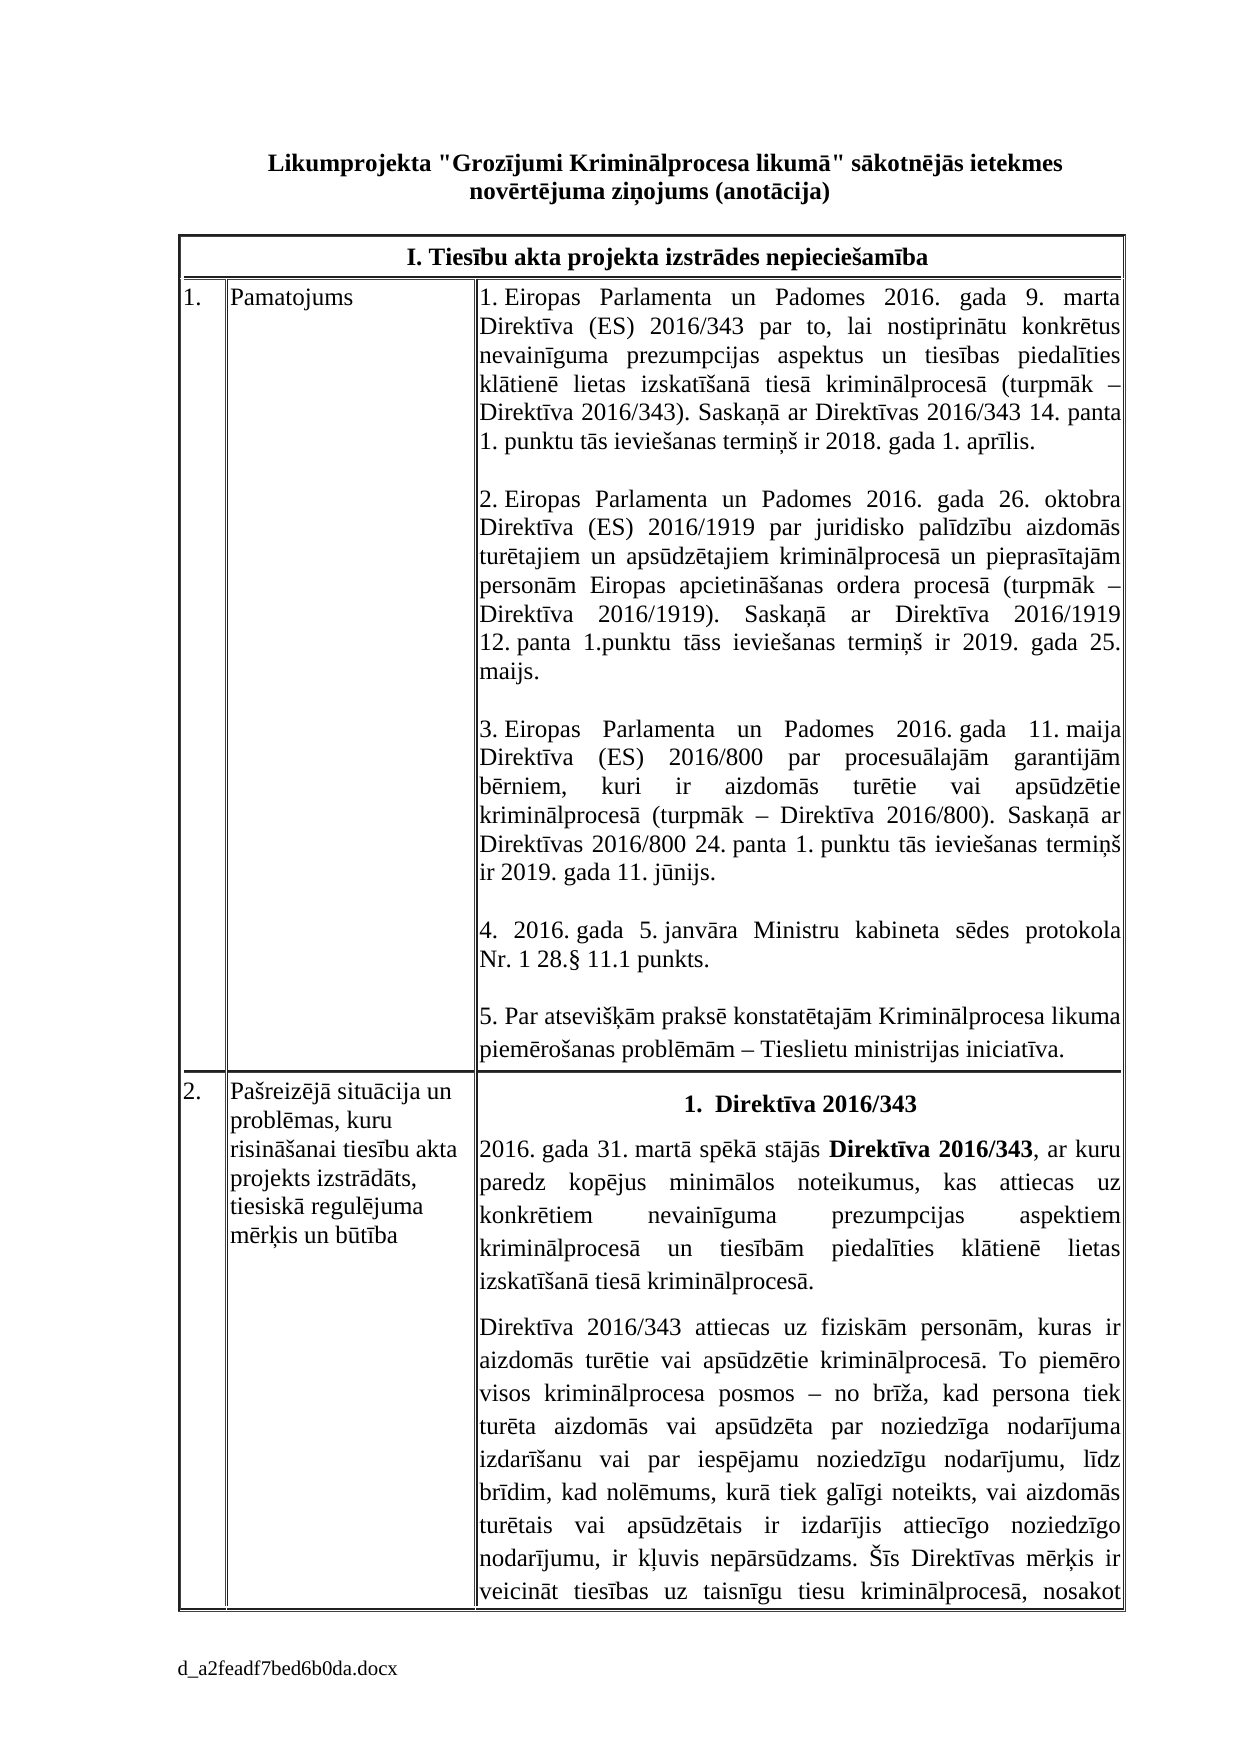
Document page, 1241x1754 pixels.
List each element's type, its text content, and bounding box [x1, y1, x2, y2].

table_cell 1. Eiropas Parlamenta un Padomes 2016. gada 9. marta Direktīva (ES) 2016/343 par to, lai nostiprinātu konkrētus nevainīguma prezumpcijas aspektus un tiesības piedalīties klātienē lietas izskatīšanā tiesā kriminālprocesā (turpmāk – Direktīva 2016/343). Saskaņā ar Direktīvas 2016/343 14. panta 1. punktu tās ieviešanas termiņš ir 2018. gada 1. aprīlis. 2. Eiropas Parlamenta un Padomes 2016. gada 26. oktobra Direktīva (ES) 2016/1919 par juridisko palīdzību aizdomās turētajiem un apsūdzētajiem kriminālprocesā un pieprasītajām personām Eiropas apcietināšanas ordera procesā (turpmāk – Direktīva 2016/1919). Saskaņā ar Direktīva 2016/1919 12. panta 1.punktu tāss ieviešanas termiņš ir 2019. gada 25. maijs. 3. Eiropas Parlamenta un Padomes 2016. gada 11. maija Direktīva (ES) 2016/800 par procesuālajām garantijām bērniem, kuri ir aizdomās turētie vai apsūdzētie kriminālprocesā (turpmāk – Direktīva 2016/800). Saskaņā ar Direktīvas 2016/800 24. panta 1. punktu tās ieviešanas termiņš ir 2019. gada 11. jūnijs. 4. 2016. gada 5. janvāra Ministru kabineta sēdes protokola Nr. 1 28.§ 11.1 punkts. 5. Par atsevišķām praksē konstatētajām Kriminālprocesa likuma piemērošanas problēmām – Tieslietu ministrijas iniciatīva. [478, 276, 1123, 1070]
table_cell 1. [181, 276, 225, 1070]
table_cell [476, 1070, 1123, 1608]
text Likumprojekta "Grozījumi Kriminālprocesa likumā" sākotnējās ietekmes novērtējuma ziņojums (anotācija) [177, 148, 1122, 205]
table_header I. Tiesību akta projekta izstrādes nepieciešamība [181, 237, 1123, 276]
table_cell 2. [181, 1070, 227, 1608]
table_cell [227, 1070, 476, 1608]
table_cell Pamatojums [228, 280, 474, 1070]
